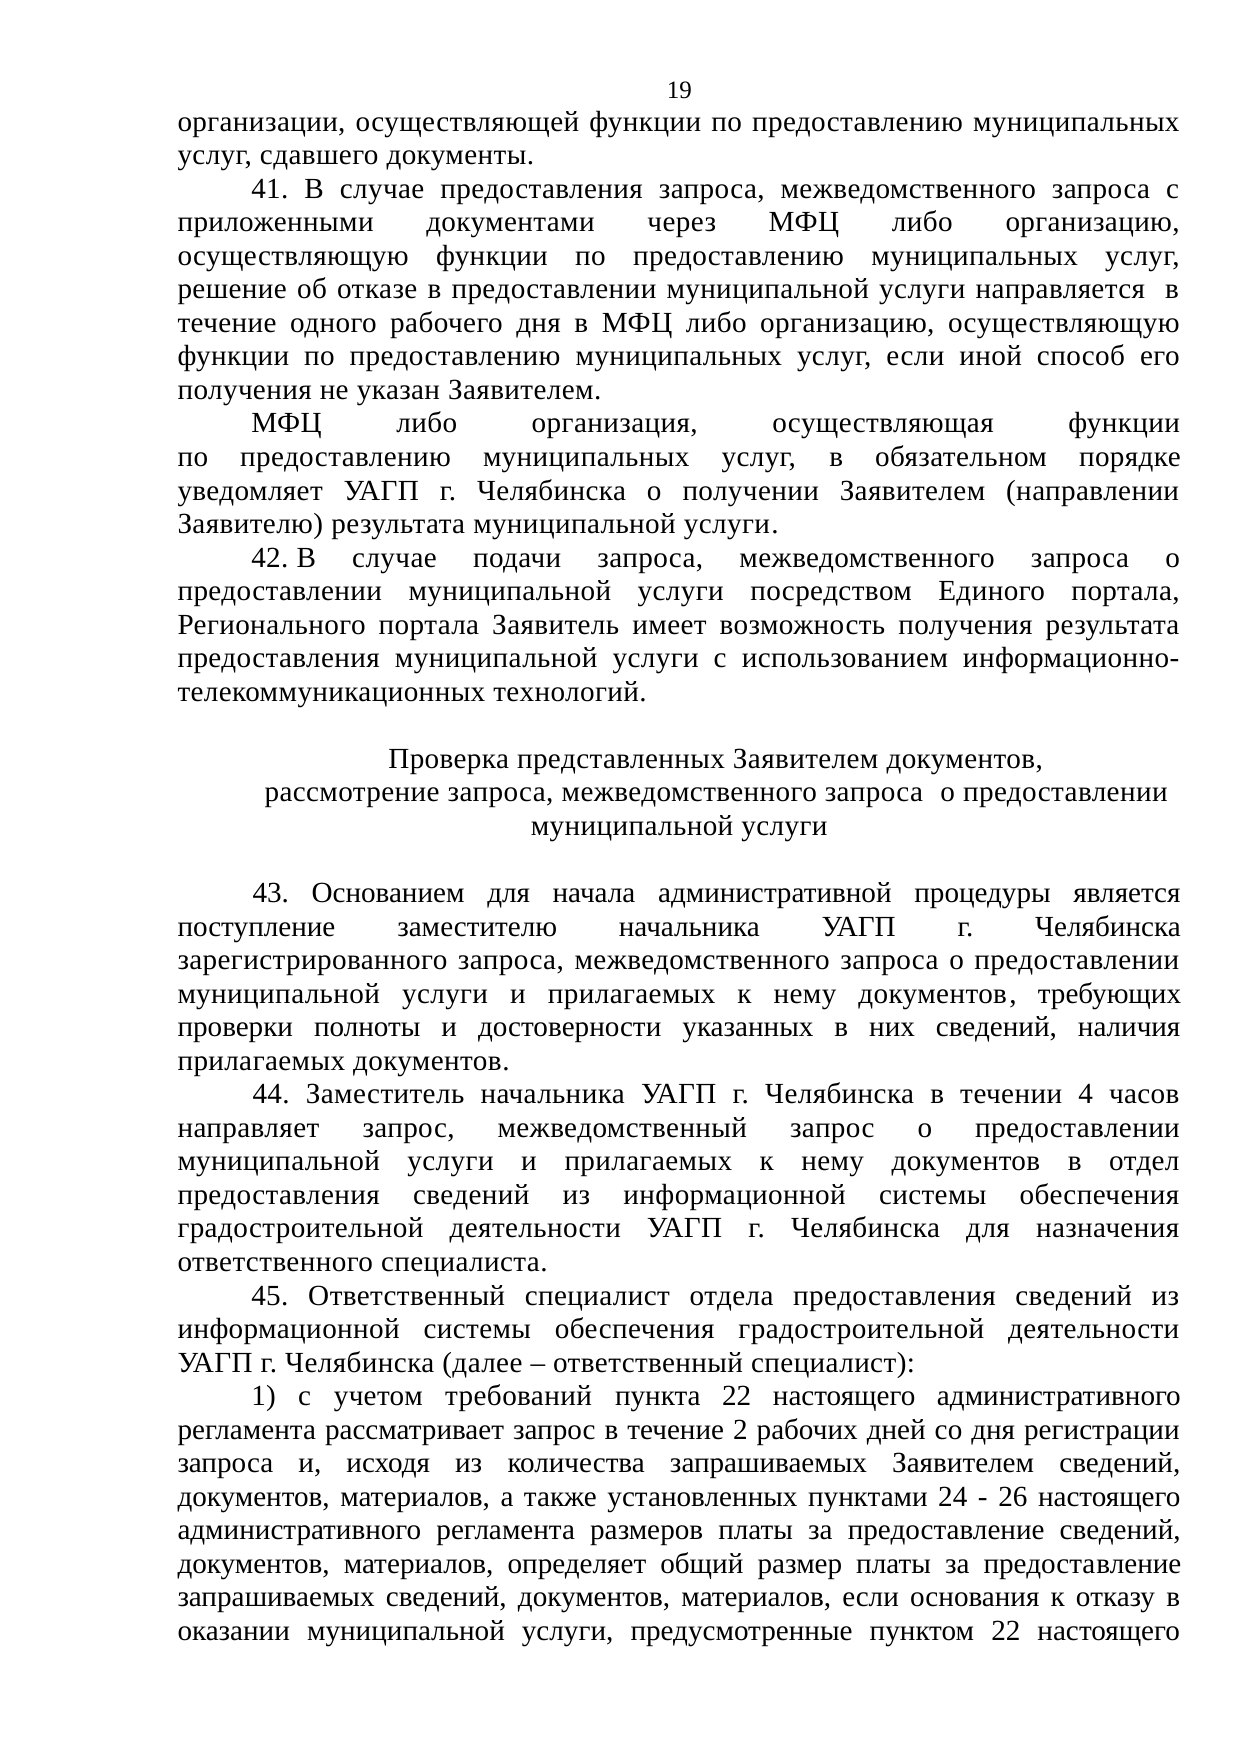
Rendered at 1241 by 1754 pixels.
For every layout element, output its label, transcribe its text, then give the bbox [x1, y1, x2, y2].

text 45. Ответственный специалист отдела предоставления сведений из информационной системы обеспечения градостроительной деятельности УАГП г. Челябинска (далее – ответственный специалист): [177, 1278, 1181, 1378]
text 44. Заместитель начальника УАГП г. Челябинска в течении 4 часов направляет запрос, межведомственный запрос о предоставлении муниципальной услуги и прилагаемых к нему документов в отдел предоставления сведений из информационной системы обеспечения градостроительной деятельности УАГП г. Челябинска для назначения ответственного специалиста. [177, 1076, 1181, 1278]
text МФЦ либо организация, осуществляющая функции по предоставлению муниципальных услуг, в обязательном порядке уведомляет УАГП г. Челябинска о получении Заявителем (направлении Заявителю) результата муниципальной услуги. [177, 406, 1181, 540]
text 43. Основанием для начала административной процедуры является поступление заместителю начальника УАГП г. Челябинска зарегистрированного запроса, межведомственного запроса о предоставлении муниципальной услуги и прилагаемых к нему документов, требующих проверки полноты и достоверности указанных в них сведений, наличия прилагаемых документов. [177, 875, 1181, 1076]
text Проверка представленных Заявителем документов, [177, 741, 1181, 774]
text рассмотрение запроса, межведомственного запроса о предоставлении муниципальной услуги [177, 774, 1181, 842]
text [177, 104, 1181, 171]
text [177, 1378, 1181, 1647]
text 41. В случае предоставления запроса, межведомственного запроса с приложенными документами через МФЦ либо организацию, осуществляющую функции по предоставлению муниципальных услуг, решение об отказе в предоставлении муниципальной услуги направляется в течение одного рабочего дня в МФЦ либо организацию, осуществляющую функции по предоставлению муниципальных услуг, если иной способ его получения не указан Заявителем. [177, 171, 1181, 406]
text 42. В случае подачи запроса, межведомственного запроса о предоставлении муниципальной услуги посредством Единого портала, Регионального портала Заявитель имеет возможность получения результата предоставления муниципальной услуги с использованием информационно-телекоммуникационных технологий. [177, 540, 1181, 707]
